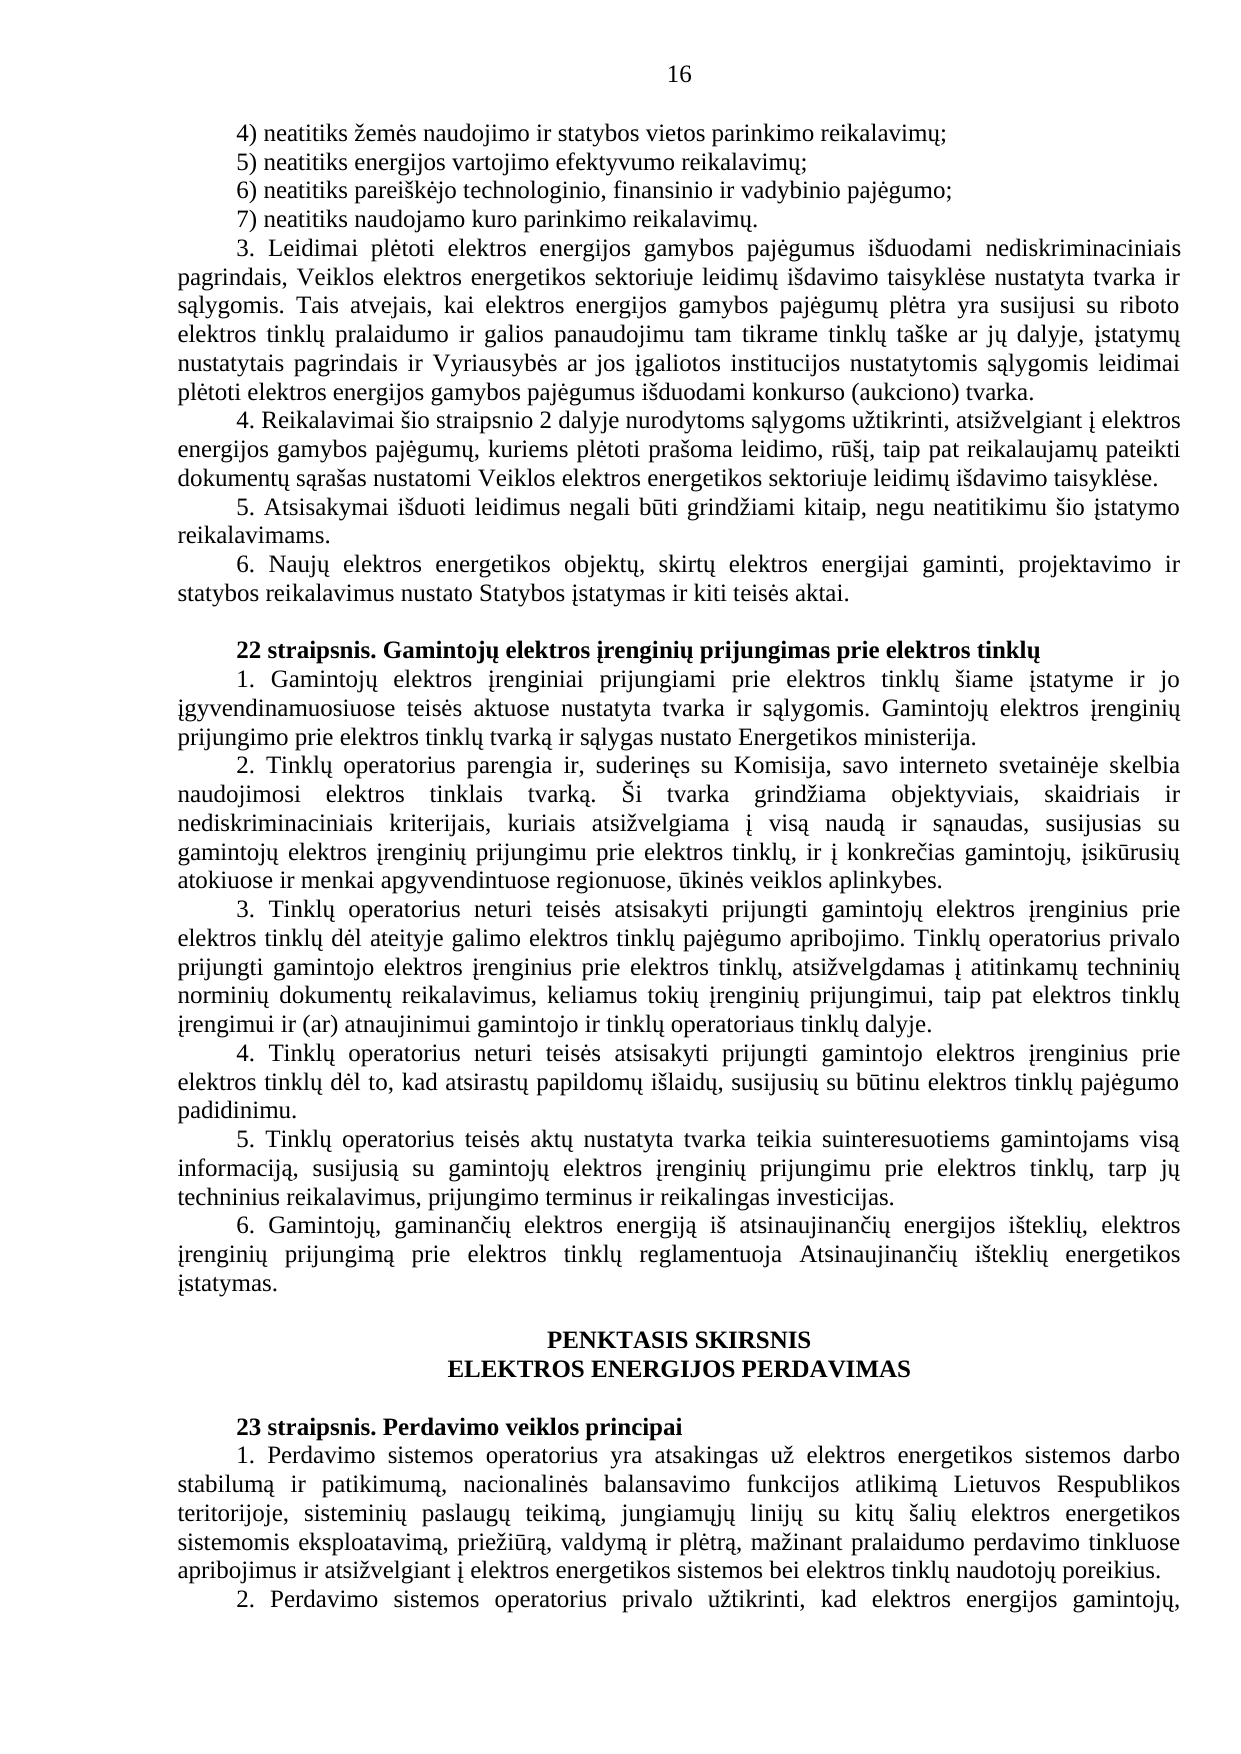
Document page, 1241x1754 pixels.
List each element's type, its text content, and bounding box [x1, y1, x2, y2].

text PENKTASIS SKIRSNIS [177, 1326, 1181, 1354]
text 6) neatitiks pareiškėjo technologinio, finansinio ir vadybinio pajėgumo; [177, 176, 1181, 204]
text 22 straipsnis. Gamintojų elektros įrenginių prijungimas prie elektros tinklų [177, 636, 1181, 664]
text 23 straipsnis. Perdavimo veiklos principai [177, 1412, 1181, 1441]
text 5) neatitiks energijos vartojimo efektyvumo reikalavimų; [177, 147, 1181, 176]
text ELEKTROS ENERGIJOS PERDAVIMAS [177, 1354, 1181, 1383]
text 7) neatitiks naudojamo kuro parinkimo reikalavimų. [177, 204, 1181, 233]
text 6. Naujų elektros energetikos objektų, skirtų elektros energijai gaminti, projektavimo ir statybos reikalavimus nustato Statybos įstatymas ir kiti teisės aktai. [177, 549, 1181, 607]
text 1. Perdavimo sistemos operatorius yra atsakingas už elektros energetikos sistemos darbo stabilumą ir patikimumą, nacionalinės balansavimo funkcijos atlikimą Lietuvos Respublikos teritorijoje, sisteminių paslaugų teikimą, jungiamųjų linijų su kitų šalių elektros energetikos sistemomis eksploatavimą, priežiūrą, valdymą ir plėtrą, mažinant pralaidumo perdavimo tinkluose apribojimus ir atsižvelgiant į elektros energetikos sistemos bei elektros tinklų naudotojų poreikius. [177, 1441, 1181, 1584]
text 3. Tinklų operatorius neturi teisės atsisakyti prijungti gamintojų elektros įrenginius prie elektros tinklų dėl ateityje galimo elektros tinklų pajėgumo apribojimo. Tinklų operatorius privalo prijungti gamintojo elektros įrenginius prie elektros tinklų, atsižvelgdamas į atitinkamų techninių norminių dokumentų reikalavimus, keliamus tokių įrenginių prijungimui, taip pat elektros tinklų įrengimui ir (ar) atnaujinimui gamintojo ir tinklų operatoriaus tinklų dalyje. [177, 894, 1181, 1038]
text 4) neatitiks žemės naudojimo ir statybos vietos parinkimo reikalavimų; [177, 118, 1181, 147]
text 3. Leidimai plėtoti elektros energijos gamybos pajėgumus išduodami nediskriminaciniais pagrindais, Veiklos elektros energetikos sektoriuje leidimų išdavimo taisyklėse nustatyta tvarka ir sąlygomis. Tais atvejais, kai elektros energijos gamybos pajėgumų plėtra yra susijusi su riboto elektros tinklų pralaidumo ir galios panaudojimu tam tikrame tinklų taške ar jų dalyje, įstatymų nustatytais pagrindais ir Vyriausybės ar jos įgaliotos institucijos nustatytomis sąlygomis leidimai plėtoti elektros energijos gamybos pajėgumus išduodami konkurso (aukciono) tvarka. [177, 233, 1181, 406]
text 4. Reikalavimai šio straipsnio 2 dalyje nurodytoms sąlygoms užtikrinti, atsižvelgiant į elektros energijos gamybos pajėgumų, kuriems plėtoti prašoma leidimo, rūšį, taip pat reikalaujamų pateikti dokumentų sąrašas nustatomi Veiklos elektros energetikos sektoriuje leidimų išdavimo taisyklėse. [177, 406, 1181, 492]
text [177, 1584, 1181, 1613]
text 4. Tinklų operatorius neturi teisės atsisakyti prijungti gamintojo elektros įrenginius prie elektros tinklų dėl to, kad atsirastų papildomų išlaidų, susijusių su būtinu elektros tinklų pajėgumo padidinimu. [177, 1038, 1181, 1124]
text 5. Tinklų operatorius teisės aktų nustatyta tvarka teikia suinteresuotiems gamintojams visą informaciją, susijusią su gamintojų elektros įrenginių prijungimu prie elektros tinklų, tarp jų techninius reikalavimus, prijungimo terminus ir reikalingas investicijas. [177, 1124, 1181, 1211]
text 1. Gamintojų elektros įrenginiai prijungiami prie elektros tinklų šiame įstatyme ir jo įgyvendinamuosiuose teisės aktuose nustatyta tvarka ir sąlygomis. Gamintojų elektros įrenginių prijungimo prie elektros tinklų tvarką ir sąlygas nustato Energetikos ministerija. [177, 664, 1181, 751]
text 2. Tinklų operatorius parengia ir, suderinęs su Komisija, savo interneto svetainėje skelbia naudojimosi elektros tinklais tvarką. Ši tvarka grindžiama objektyviais, skaidriais ir nediskriminaciniais kriterijais, kuriais atsižvelgiama į visą naudą ir sąnaudas, susijusias su gamintojų elektros įrenginių prijungimu prie elektros tinklų, ir į konkrečias gamintojų, įsikūrusių atokiuose ir menkai apgyvendintuose regionuose, ūkinės veiklos aplinkybes. [177, 751, 1181, 894]
text 6. Gamintojų, gaminančių elektros energiją iš atsinaujinančių energijos išteklių, elektros įrenginių prijungimą prie elektros tinklų reglamentuoja Atsinaujinančių išteklių energetikos įstatymas. [177, 1211, 1181, 1297]
text 5. Atsisakymai išduoti leidimus negali būti grindžiami kitaip, negu neatitikimu šio įstatymo reikalavimams. [177, 492, 1181, 549]
